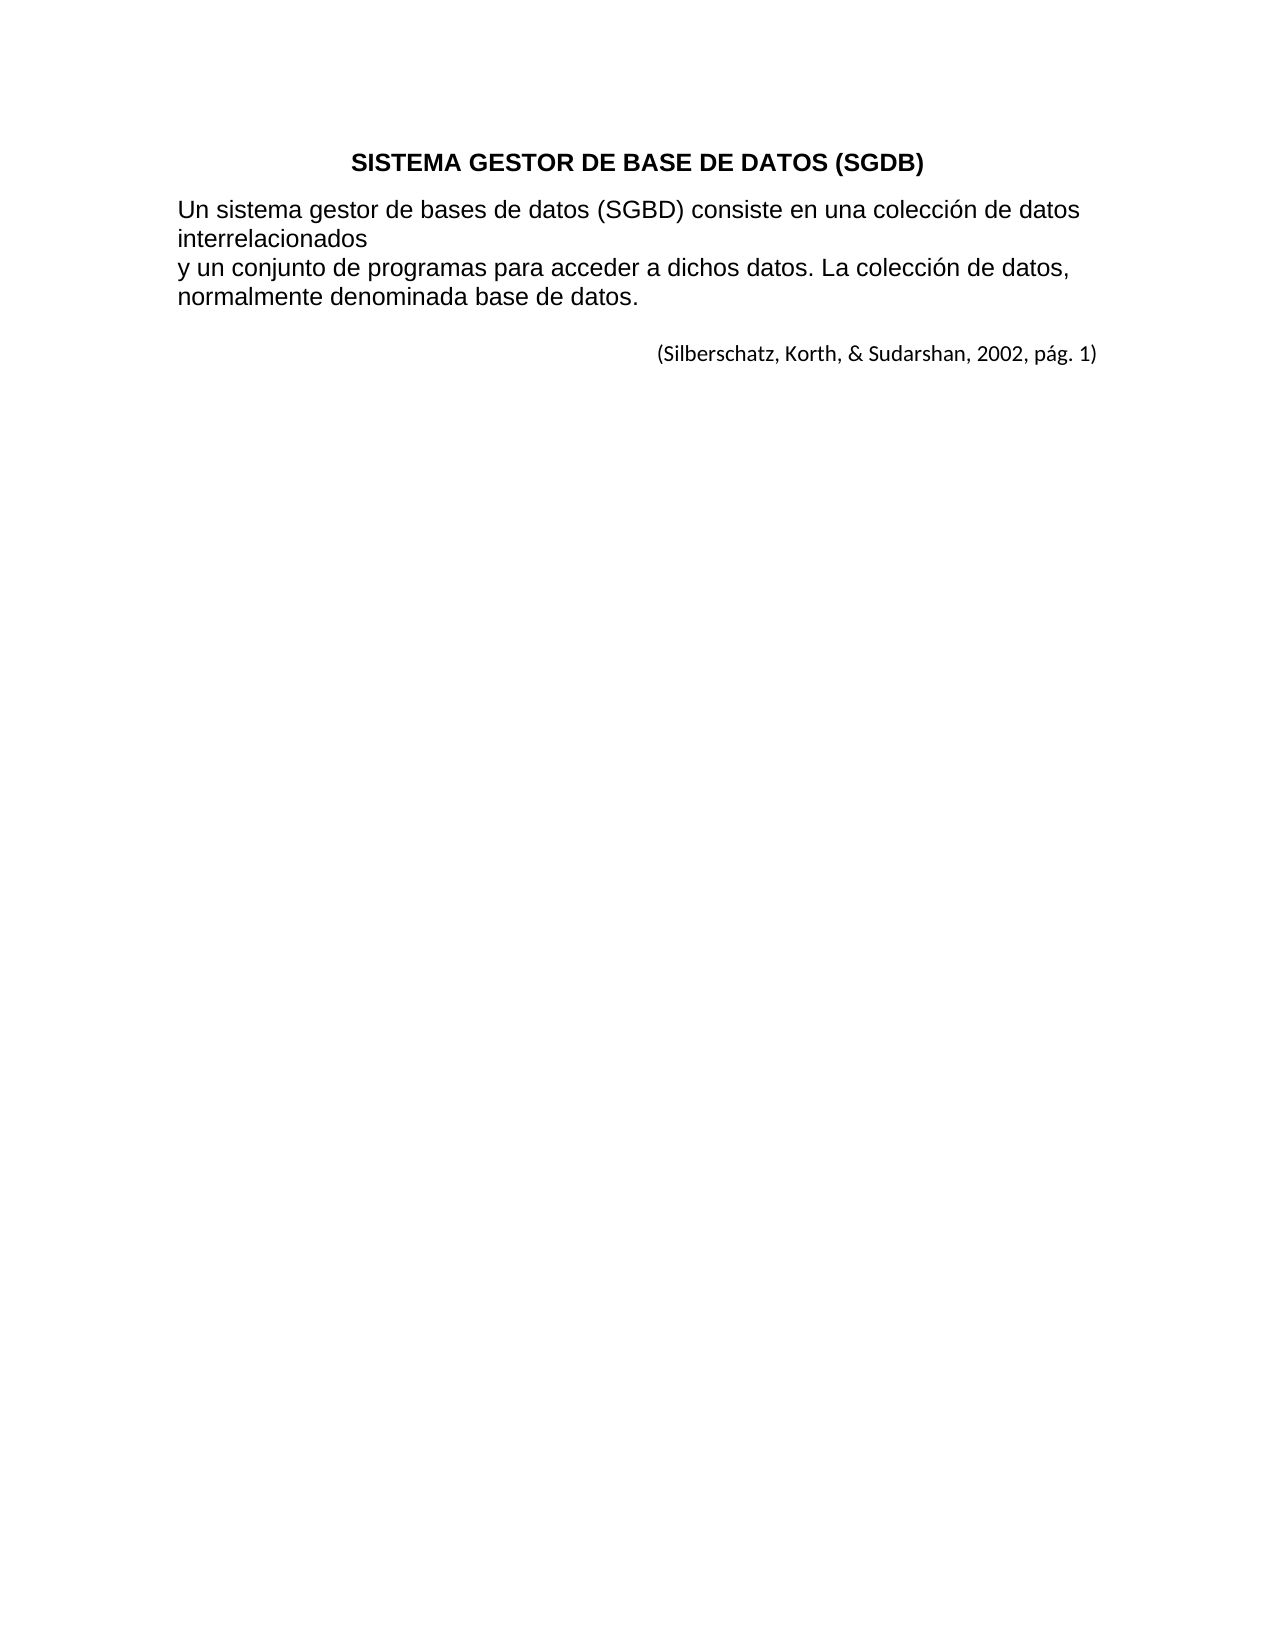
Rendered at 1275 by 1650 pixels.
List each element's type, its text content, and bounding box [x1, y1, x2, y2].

text y un conjunto de programas para acceder a dichos datos. La colección de datos, normalmente denominada base de datos. [177, 253, 1098, 310]
text Un sistema gestor de bases de datos (SGBD) consiste en una colección de datos interrelacionados [177, 195, 1098, 253]
text SISTEMA GESTOR DE BASE DE DATOS (SGDB) [177, 148, 1098, 176]
